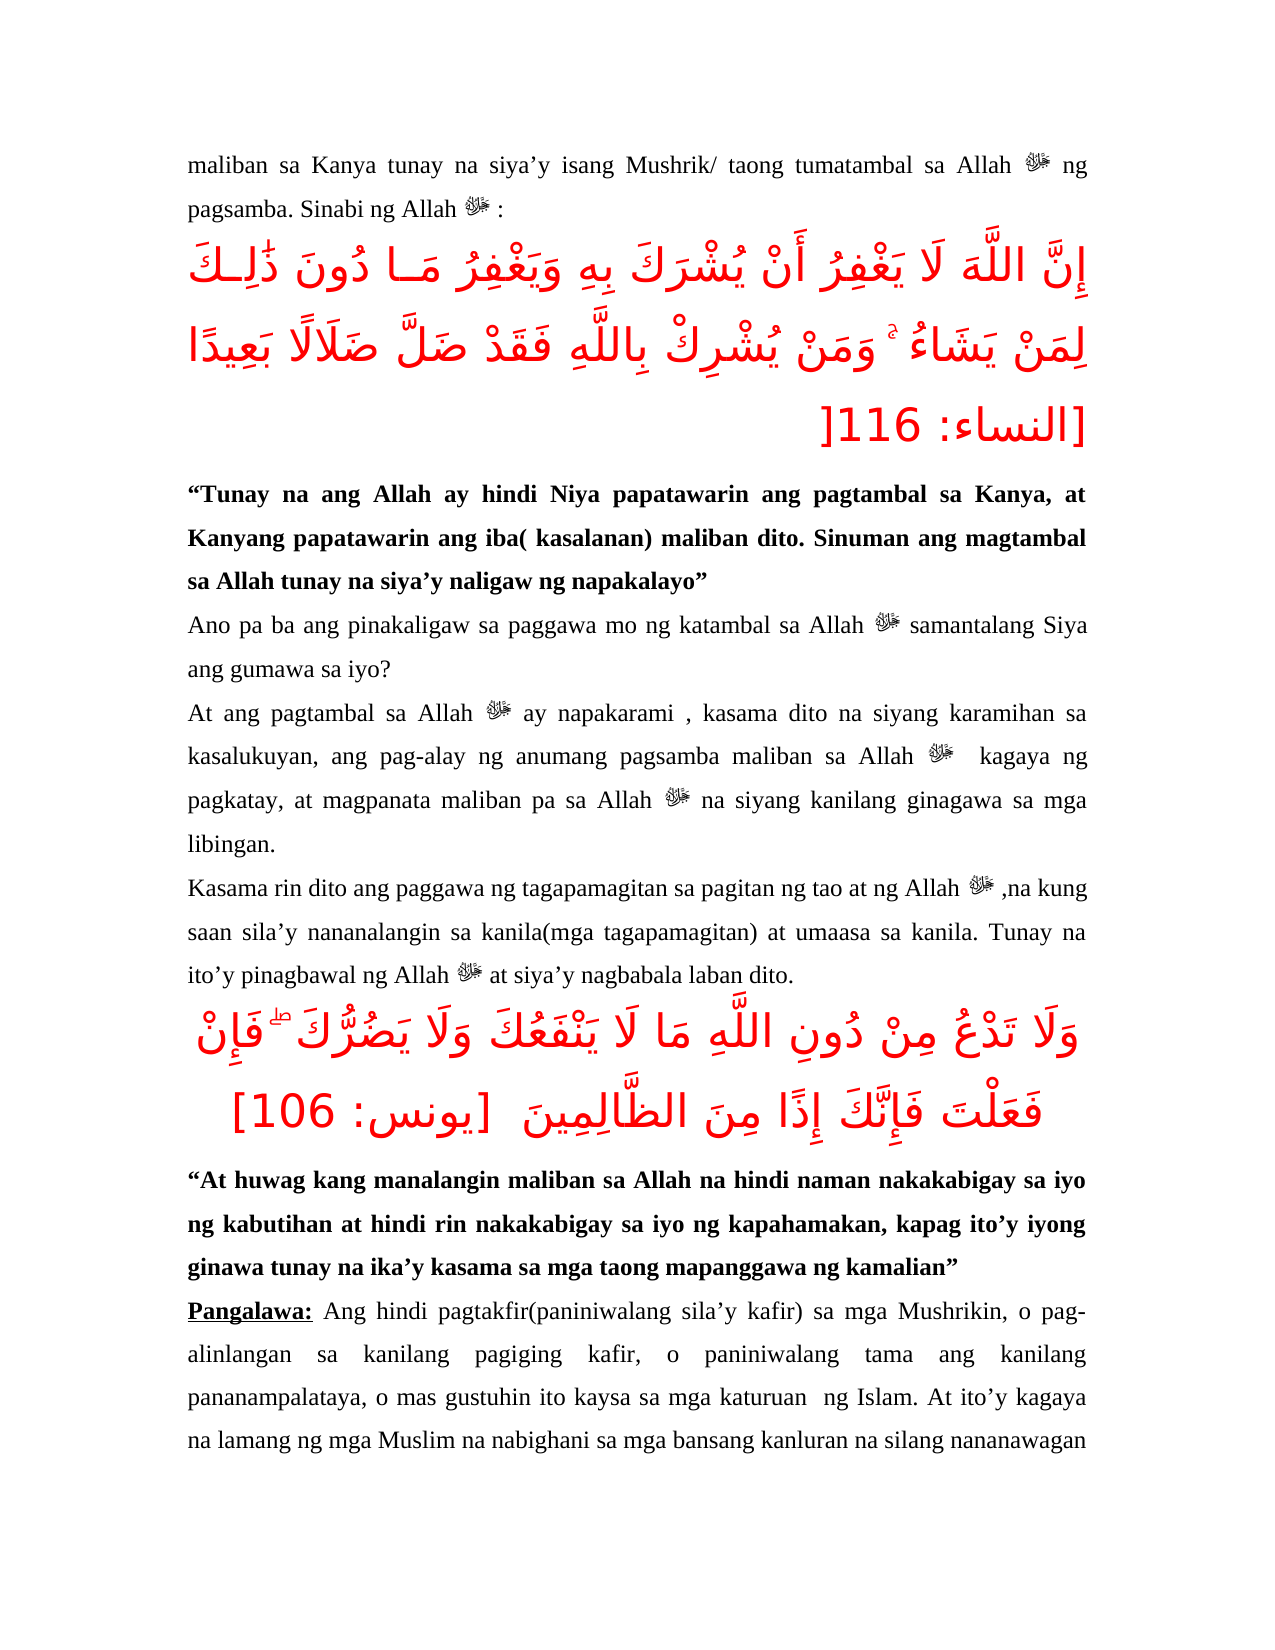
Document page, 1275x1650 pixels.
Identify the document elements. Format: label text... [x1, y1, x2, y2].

text “At huwag kang manalangin maliban sa Allah na hindi naman nakakabigay sa iyo ng kabutihan at hindi rin nakakabigay sa iyo ng kapahamakan, kapag ito’y iyong ginawa tunay na ika’y kasama sa mga taong mapanggawa ng kamalian” [187, 1166, 1087, 1281]
text Ano pa ba ang pinakaligaw sa paggawa mo ng katambal sa Allah ﷻ samantalang Siya ang gumawa sa iyo? [187, 610, 1087, 682]
text Kasama rin dito ang paggawa ng tagapamagitan sa pagitan ng tao at ng Allah ﷻ ,na kung saan sila’y nananalangin sa kanila(mga tagapamagitan) at umaasa sa kanila. Tunay na ito’y pinagbawal ng Allah ﷻ at siya’y nagbabala laban dito. [187, 873, 1087, 989]
text “Tunay na ang Allah ay hindi Niya papatawarin ang pagtambal sa Kanya, at Kanyang papatawarin ang iba( kasalanan) maliban dito. Sinuman ang magtambal sa Allah tunay na siya’y naligaw ng napakalayo” [187, 479, 1087, 594]
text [187, 1296, 1087, 1454]
text At ang pagtambal sa Allah ﷻ ay napakarami , kasama dito na siyang karamihan sa kasalukuyan, ang pag-alay ng anumang pagsamba maliban sa Allah ﷻ kagaya ng pagkatay, at magpanata maliban pa sa Allah ﷻ na siyang kanilang ginagawa sa mga libingan. [187, 698, 1087, 857]
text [187, 150, 1087, 223]
text وَلَا تَدْعُ مِنْ دُونِ اللَّهِ مَا لَا يَنْفَعُكَ وَلَا يَضُرُّكَ ۖ فَإِنْ فَعَلْتَ فَإِنَّكَ إِذًا مِنَ الظَّالِمِينَ [يونس: 106] [187, 1004, 1087, 1138]
text إِنَّ اللَّهَ لَا يَغْفِرُ أَنْ يُشْرَكَ بِهِ وَيَغْفِرُ مَا دُونَ ذَٰلِكَ لِمَنْ يَشَاءُ ۚ وَمَنْ يُشْرِكْ بِاللَّهِ فَقَدْ ضَلَّ ضَلَالًا بَعِيدًا [النساء: 116[ [187, 238, 1087, 452]
